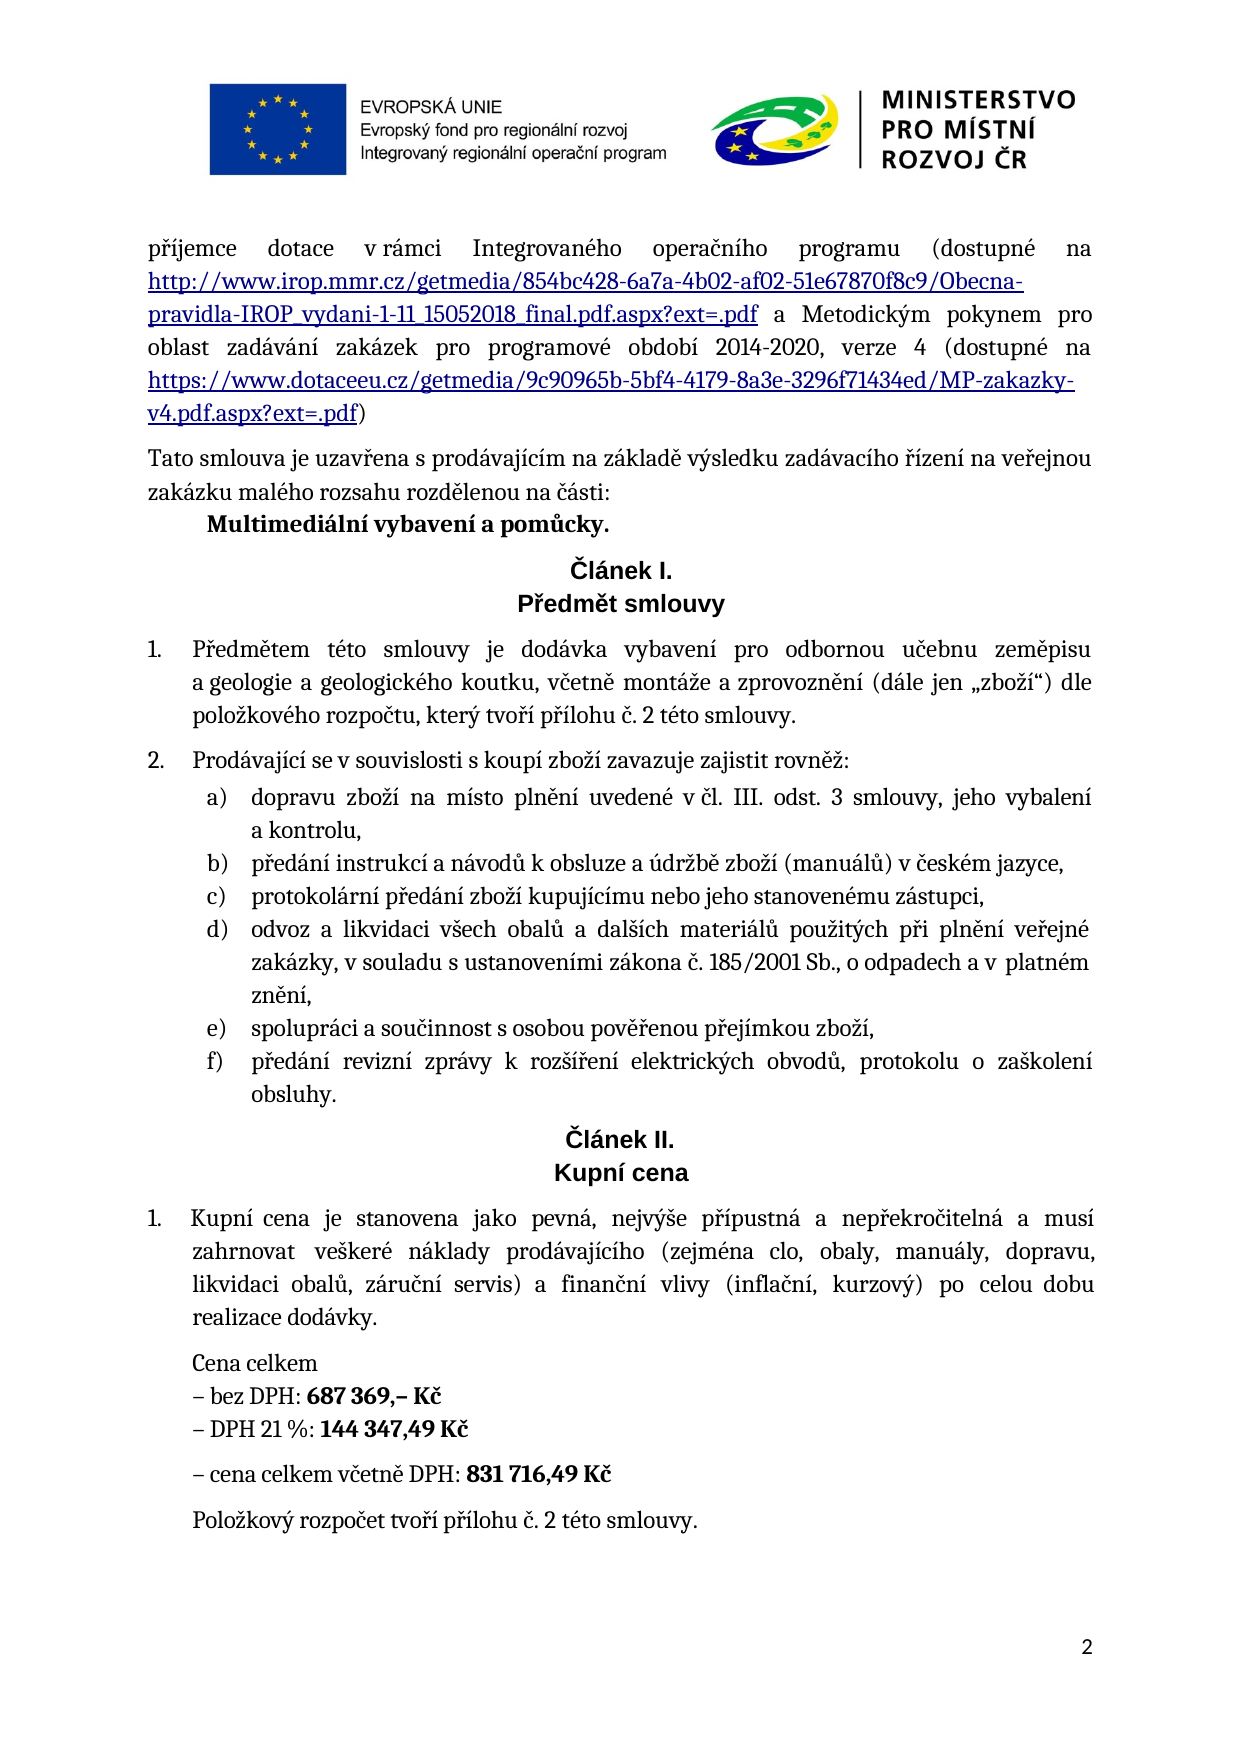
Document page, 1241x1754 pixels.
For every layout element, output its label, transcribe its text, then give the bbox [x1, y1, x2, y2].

text Kupní cena [148, 1158, 1095, 1187]
text Předmět smlouvy [148, 589, 1095, 618]
text – DPH 21 %: 144 347,49 Kč [192, 1414, 1095, 1443]
text b) předání instrukcí a návodů k obsluze a údržbě zboží (manuálů) v českém jazyce, [207, 849, 1066, 877]
text c) protokolární předání zboží kupujícímu nebo jeho stanovenému zástupci, [207, 882, 1093, 911]
text Článek II. [148, 1125, 1093, 1154]
text 2. Prodávající se v souvislosti s koupí zboží zavazuje zajistit rovněž: [148, 746, 1093, 775]
text Tato smlouva je uzavřena s prodávajícím na základě výsledku zadávacího řízení na veřejnou zakázku malého rozsahu rozdělenou na části: [148, 444, 1093, 506]
text 1. Předmětem této smlouvy je dodávka vybavení pro odbornou učebnu zeměpisu a geologie a geologického koutku, včetně montáže a zprovoznění (dále jen „zboží“) dle položkového rozpočtu, který tvoří přílohu č. 2 této smlouvy. [148, 634, 1093, 729]
picture [179, 52, 1105, 205]
text – bez DPH: 687 369,– Kč [192, 1382, 1095, 1410]
text a) dopravu zboží na místo plnění uvedené v čl. III. odst. 3 smlouvy, jeho vybalení a kontrolu, [207, 783, 1093, 844]
text Cena celkem [192, 1348, 1095, 1377]
text Článek I. [148, 556, 1095, 585]
text 1. Kupní cena je stanovena jako pevná, nejvýše přípustná a nepřekročitelná a musí zahrnovat veškeré náklady prodávajícího (zejména clo, obaly, manuály, dopravu, likvidaci obalů, záruční servis) a finanční vlivy (inflační, kurzový) po celou dobu realizace dodávky. [148, 1204, 1095, 1332]
text Multimediální vybavení a pomůcky. [207, 510, 1093, 539]
text d) odvoz a likvidaci všech obalů a dalších materiálů použitých při plnění veřejné zakázky, v souladu s ustanoveními zákona č. 185/2001 Sb., o odpadech a v platném znění, [207, 915, 1090, 1009]
text f) předání revizní zprávy k rozšíření elektrických obvodů, protokolu o zaškolení obsluhy. [207, 1047, 1093, 1109]
text e) spolupráci a součinnost s osobou pověřenou přejímkou zboží, [207, 1014, 1025, 1043]
text Položkový rozpočet tvoří přílohu č. 2 této smlouvy. [192, 1506, 1093, 1534]
text – cena celkem včetně DPH: 831 716,49 Kč [192, 1460, 1095, 1489]
